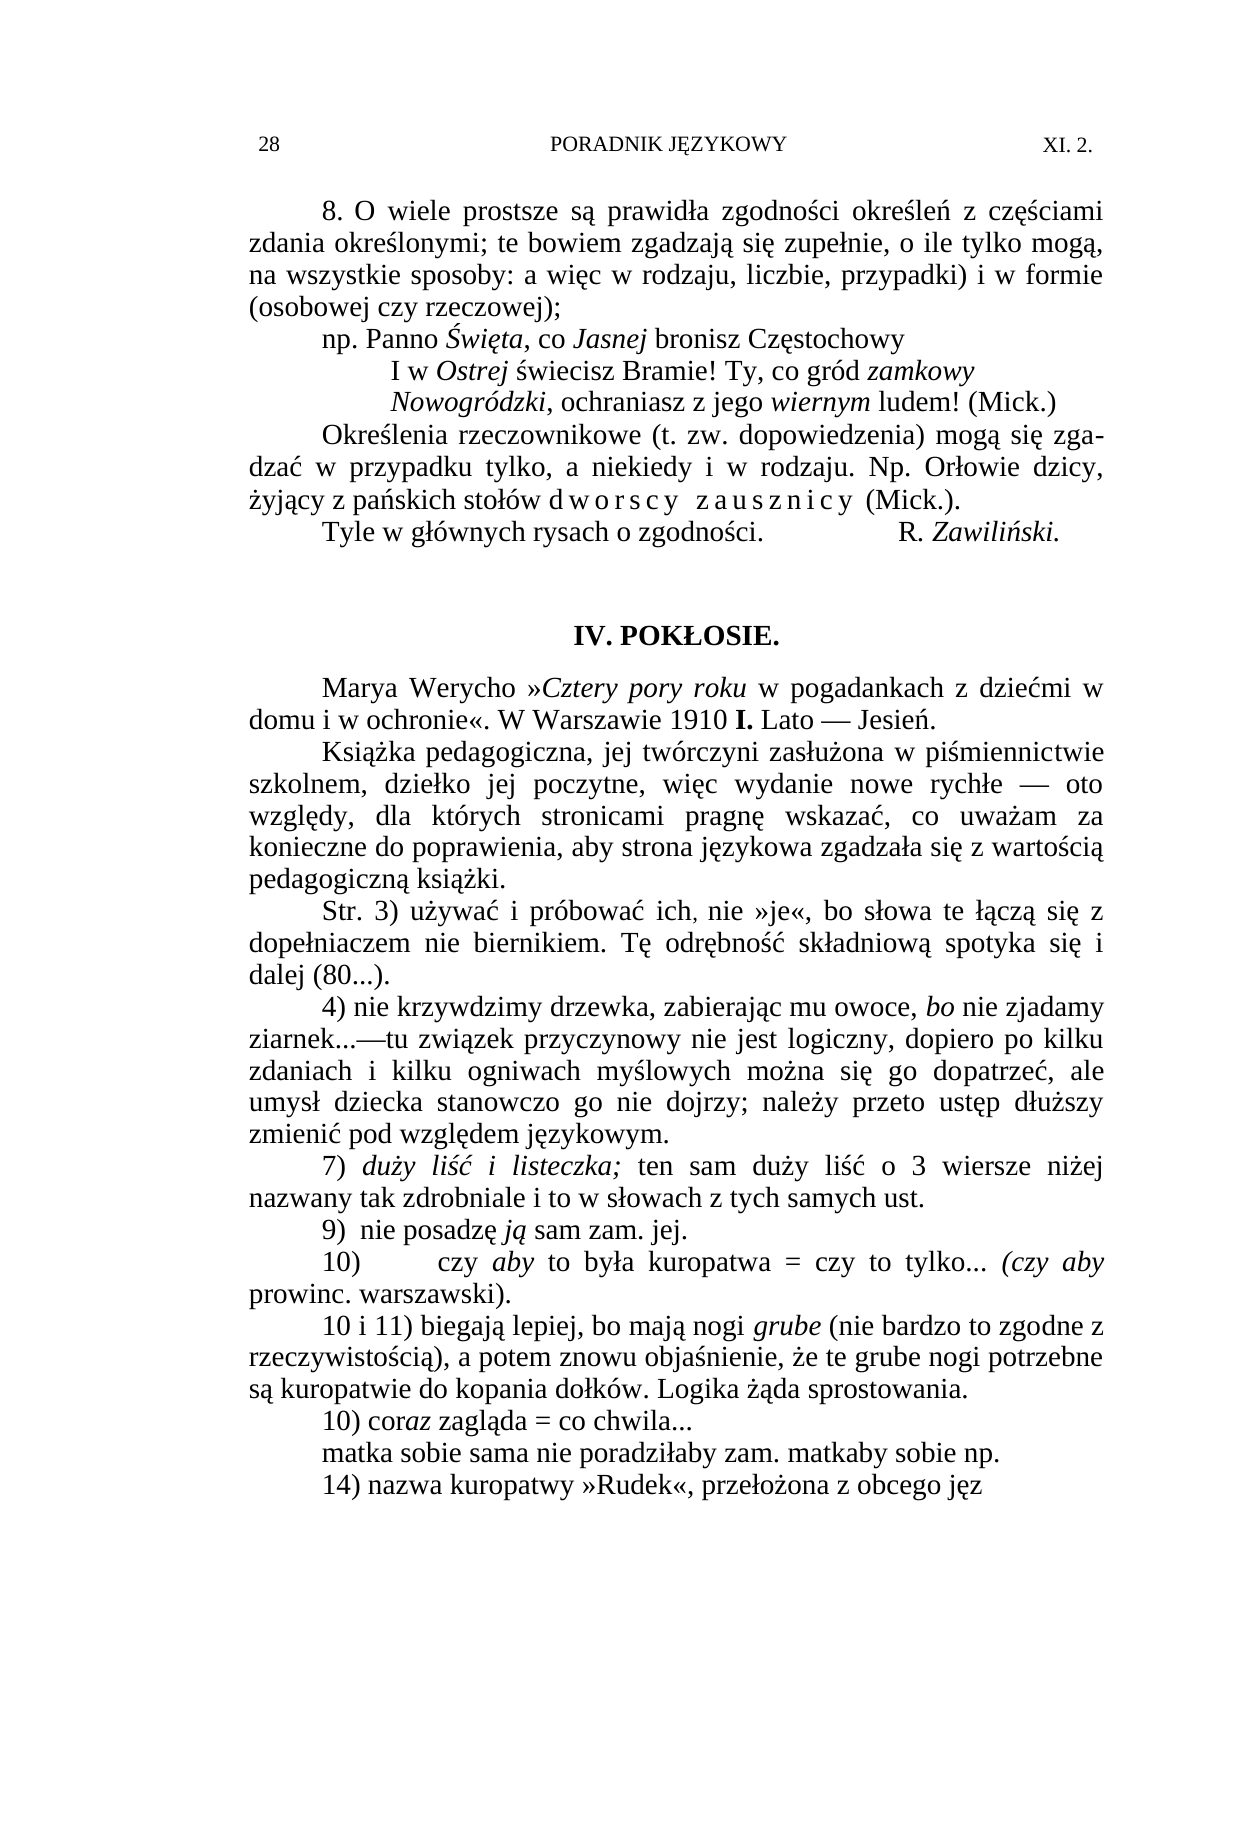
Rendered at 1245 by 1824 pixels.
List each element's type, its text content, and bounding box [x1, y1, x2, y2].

text Marya Werycho »Cztery pory roku w pogadankach z dziećmi w domu i w ochronie«. W Warszawie 1910 I. Lato — Jesień. [249, 672, 1104, 736]
text matka sobie sama nie poradziłaby zam. matkaby sobie np. [249, 1437, 1104, 1469]
text Str. 3) używać i próbować ich, nie »je«, bo słowa te łączą się z dopełniaczem nie biernikiem. Tę odrębność składniową spotyka się i dalej (80...). [249, 895, 1104, 991]
text Książka pedagogiczna, jej twórczyni zasłużona w piśmiennictwie szkolnem, dziełko jej poczytne, więc wydanie nowe rychłe — oto względy, dla których stronicami pragnę wskazać, co uważam za konieczne do poprawienia, aby strona językowa zgadzała się z wartością pedagogiczną książki. [249, 736, 1104, 895]
text 10) coraz zagląda = co chwila... [249, 1405, 1104, 1437]
text 28 [258, 134, 280, 156]
text Określenia rzeczownikowe (t. zw. dopowiedzenia) mogą się zgadzać w przypadku tylko, a niekiedy i w rodzaju. Np. Orłowie dzicy, żyjący z pańskich stołów dworscy zausznicy (Mick.). [249, 418, 1104, 516]
text 4) nie krzywdzimy drzewka, zabierając mu owoce, bo nie zjadamy ziarnek...—tu związek przyczynowy nie jest logiczny, dopiero po kilku zdaniach i kilku ogniwach myślowych można się go dopatrzeć, ale umysł dziecka stanowczo go nie dojrzy; należy przeto ustęp dłuższy zmienić pod względem językowym. [249, 991, 1104, 1150]
text np. Panno Święta, co Jasnej bronisz Częstochowy [249, 323, 1104, 354]
text 7) duży liść i listeczka; ten sam duży liść o 3 wiersze niżej nazwany tak zdrobniale i to w słowach z tych samych ust. [249, 1150, 1104, 1214]
text PORADNIK JĘZYKOWY [550, 134, 788, 156]
text XI. 2. [1042, 135, 1093, 157]
text IV. POKŁOSIE. [249, 622, 1104, 651]
text 14) nazwa kuropatwy »Rudek«, przełożona z obcego jęz [249, 1469, 1104, 1501]
list O wiele prostsze są prawidła zgodności określeń z częściami zdania określonymi; te bowiem zgadzają się zupełnie, o ile tylko mogą, na wszystkie sposoby: a więc w rodzaju, liczbie, przypadki) i w formie (osobowej czy rzeczowej); [249, 195, 1104, 323]
text I w Ostrej świecisz Bramie! Ty, co gród zamkowy Nowogródzki, ochraniasz z jego wiernym ludem! (Mick.) [390, 354, 1104, 418]
text 10 i 11) biegają lepiej, bo mają nogi grube (nie bardzo to zgodne z rzeczywistością), a potem znowu objaśnienie, że te grube nogi potrzebne są kuropatwie do kopania dołków. Logika żąda sprostowania. [249, 1309, 1104, 1405]
list nie posadzę ją sam zam. jej. [249, 1214, 1104, 1246]
text Tyle w głównych rysach o zgodności. R. Zawiliński. [249, 516, 1104, 548]
list czy aby to była kuropatwa = czy to tylko... (czy aby prowinc. warszawski). [249, 1246, 1104, 1309]
